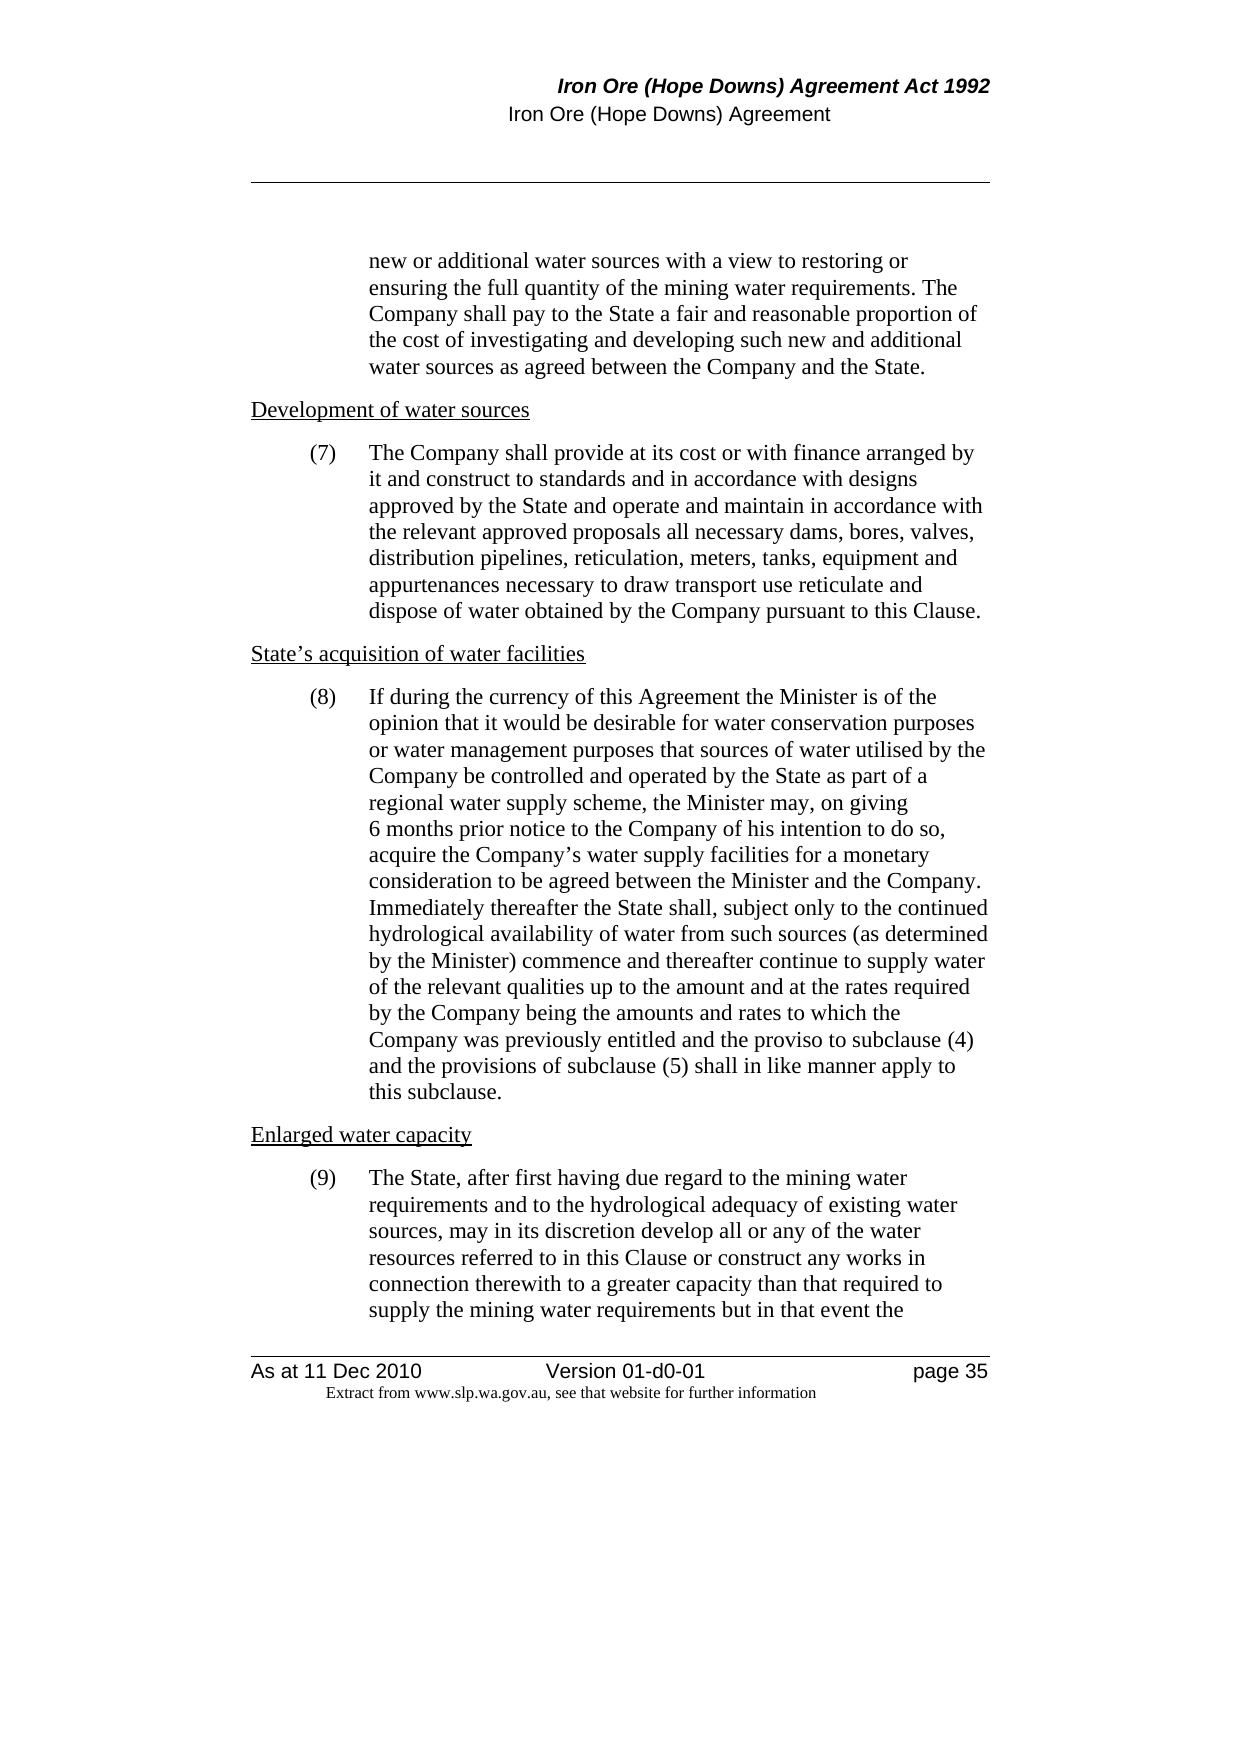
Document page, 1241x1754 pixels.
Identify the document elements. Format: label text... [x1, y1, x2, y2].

text Development of water sources [251, 396, 990, 422]
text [251, 1164, 990, 1323]
text Enlarged water capacity [251, 1121, 990, 1148]
text (7) The Company shall provide at its cost or with finance arranged by it and construct to standards and in accordance with designs approved by the State and operate and maintain in accordance with the relevant approved proposals all necessary dams, bores, valves, distribution pipelines, reticulation, meters, tanks, equipment and appurtenances necessary to draw transport use reticulate and dispose of water obtained by the Company pursuant to this Clause. [251, 439, 990, 623]
text State’s acquisition of water facilities [251, 640, 990, 666]
text (8) If during the currency of this Agreement the Minister is of the opinion that it would be desirable for water conservation purposes or water management purposes that sources of water utilised by the Company be controlled and operated by the State as part of a regional water supply scheme, the Minister may, on giving 6 months prior notice to the Company of his intention to do so, acquire the Company’s water supply facilities for a monetary consideration to be agreed between the Minister and the Company. Immediately thereafter the State shall, subject only to the continued hydrological availability of water from such sources (as determined by the Minister) commence and thereafter continue to supply water of the relevant qualities up to the amount and at the rates required by the Company being the amounts and rates to which the Company was previously entitled and the proviso to subclause (4) and the provisions of subclause (5) shall in like manner apply to this subclause. [251, 683, 990, 1105]
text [251, 247, 990, 379]
